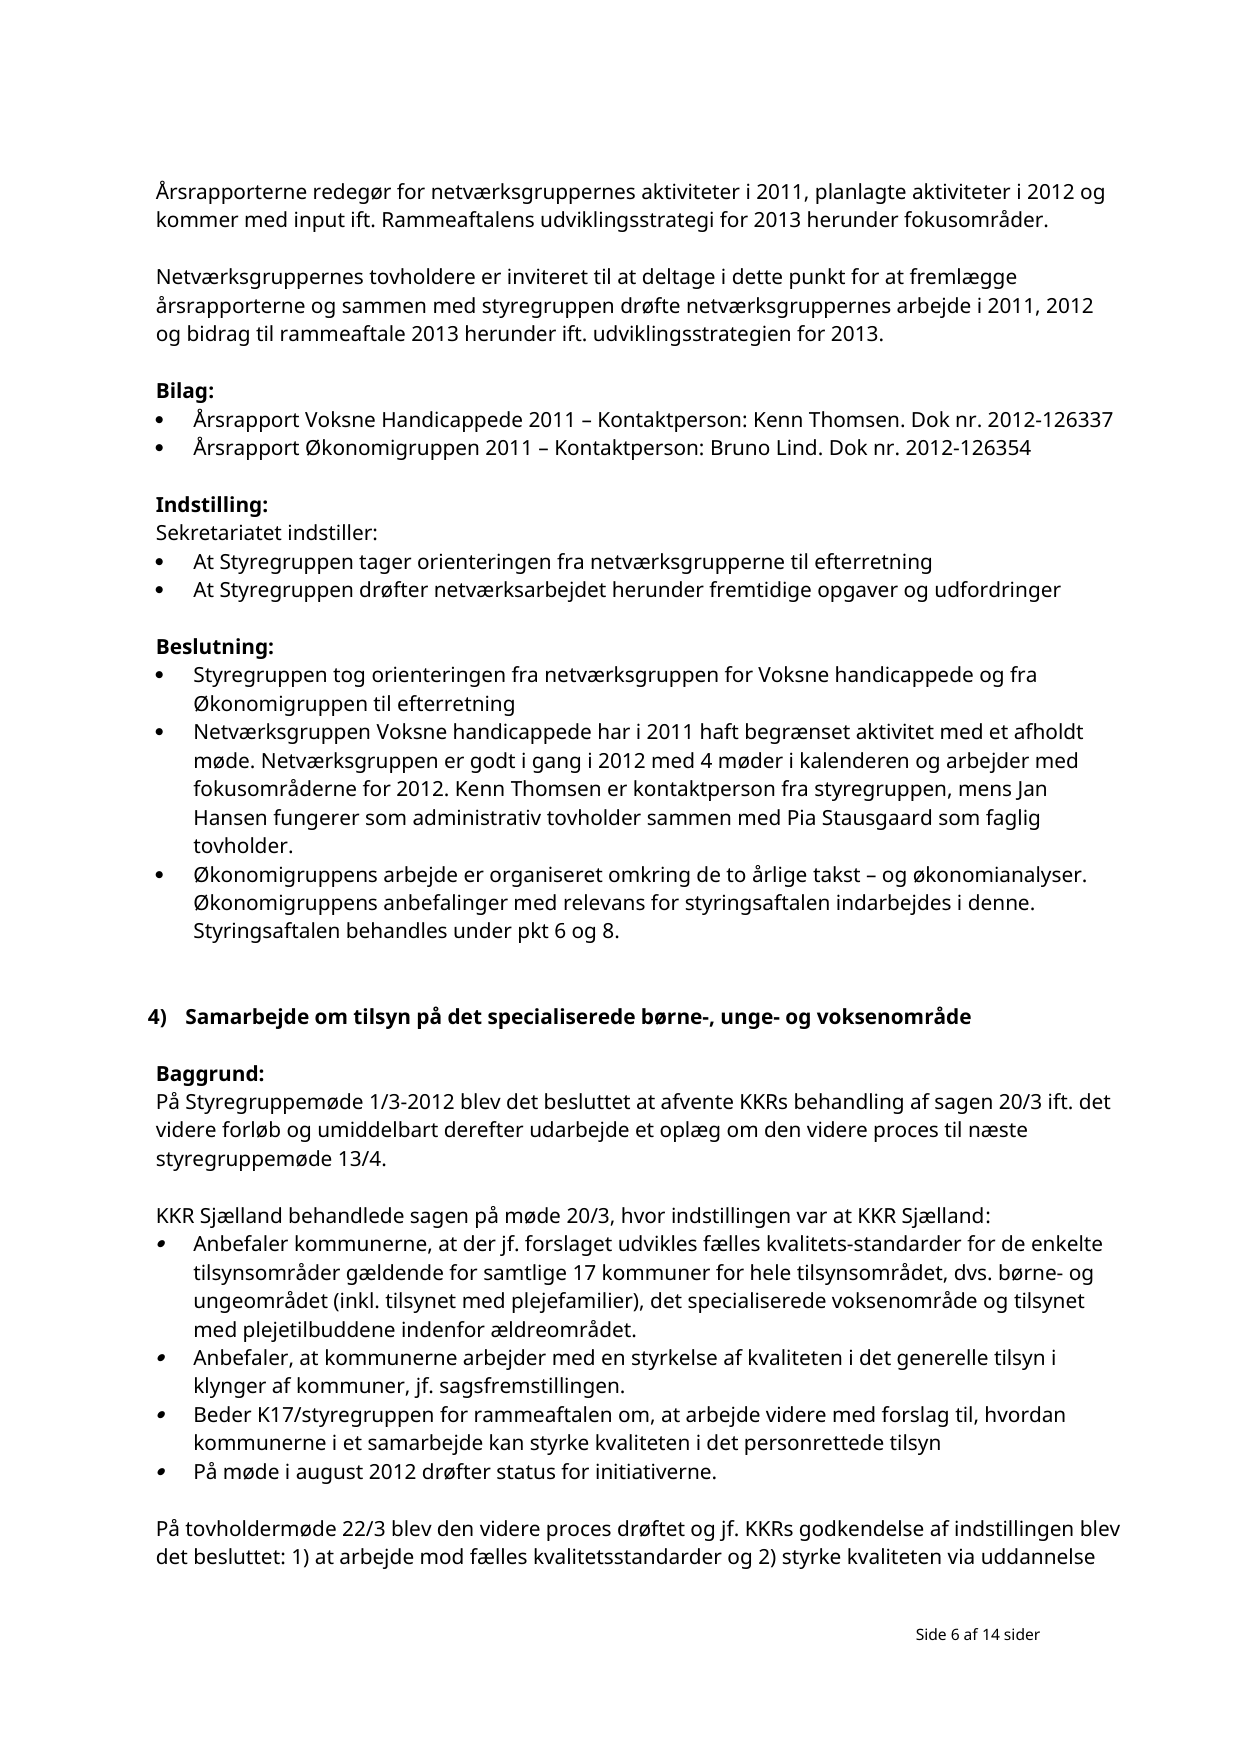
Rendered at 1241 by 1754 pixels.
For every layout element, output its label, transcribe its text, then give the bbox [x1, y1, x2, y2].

list Samarbejde om tilsyn på det specialiserede børne-, unge- og voksenområde [148, 1002, 1122, 1030]
text Indstilling: [156, 490, 1122, 518]
list Årsrapport Økonomigruppen 2011 – Kontaktperson: Bruno Lind. Dok nr. 2012-126354 [156, 433, 1122, 462]
list Styregruppen tog orienteringen fra netværksgruppen for Voksne handicappede og fra Økonomigruppen til efterretning [156, 661, 1122, 717]
list Beslutning: [156, 632, 1122, 661]
list Økonomigruppens arbejde er organiseret omkring de to årlige takst – og økonomianalyser. Økonomigruppens anbefalinger med relevans for styringsaftalen indarbejdes i denne. Styringsaftalen behandles under pkt 6 og 8. [156, 860, 1122, 945]
text KKR Sjælland behandlede sagen på møde 20/3, hvor indstillingen var at KKR Sjælland: [156, 1201, 1122, 1229]
list Netværksgruppen Voksne handicappede har i 2011 haft begrænset aktivitet med et afholdt møde. Netværksgruppen er godt i gang i 2012 med 4 møder i kalenderen og arbejder med fokusområderne for 2012. Kenn Thomsen er kontaktperson fra styregruppen, mens Jan Hansen fungerer som administrativ tovholder sammen med Pia Stausgaard som faglig tovholder. [156, 717, 1122, 860]
list At Styregruppen tager orienteringen fra netværksgrupperne til efterretning [156, 547, 1122, 575]
text Baggrund: [156, 1059, 1122, 1087]
text Bilag: [156, 376, 1122, 405]
list Årsrapport Voksne Handicappede 2011 – Kontaktperson: Kenn Thomsen. Dok nr. 2012-126337 [156, 405, 1122, 433]
list Anbefaler kommunerne, at der jf. forslaget udvikles fælles kvalitets-standarder for de enkelte tilsynsområder gældende for samtlige 17 kommuner for hele tilsynsområdet, dvs. børne- og ungeområdet (inkl. tilsynet med plejefamilier), det specialiserede voksenområde og tilsynet med plejetilbuddene indenfor ældreområdet. [156, 1229, 1122, 1343]
list Anbefaler, at kommunerne arbejder med en styrkelse af kvaliteten i det generelle tilsyn i klynger af kommuner, jf. sagsfremstillingen. [156, 1343, 1122, 1400]
text På Styregruppemøde 1/3-2012 blev det besluttet at afvente KKRs behandling af sagen 20/3 ift. det videre forløb og umiddelbart derefter udarbejde et oplæg om den videre proces til næste styregruppemøde 13/4. [156, 1087, 1122, 1172]
text Netværksgruppernes tovholdere er inviteret til at deltage i dette punkt for at fremlægge årsrapporterne og sammen med styregruppen drøfte netværksgruppernes arbejde i 2011, 2012 og bidrag til rammeaftale 2013 herunder ift. udviklingsstrategien for 2013. [156, 262, 1122, 348]
list At Styregruppen drøfter netværksarbejdet herunder fremtidige opgaver og udfordringer [156, 575, 1122, 604]
list På møde i august 2012 drøfter status for initiativerne. [156, 1457, 1122, 1485]
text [156, 1514, 1122, 1571]
text Sekretariatet indstiller: [156, 518, 1122, 547]
list Beder K17/styregruppen for rammeaftalen om, at arbejde videre med forslag til, hvordan kommunerne i et samarbejde kan styrke kvaliteten i det personrettede tilsyn [156, 1400, 1122, 1457]
text Årsrapporterne redegør for netværksgruppernes aktiviteter i 2011, planlagte aktiviteter i 2012 og kommer med input ift. Rammeaftalens udviklingsstrategi for 2013 herunder fokusområder. [156, 177, 1122, 234]
